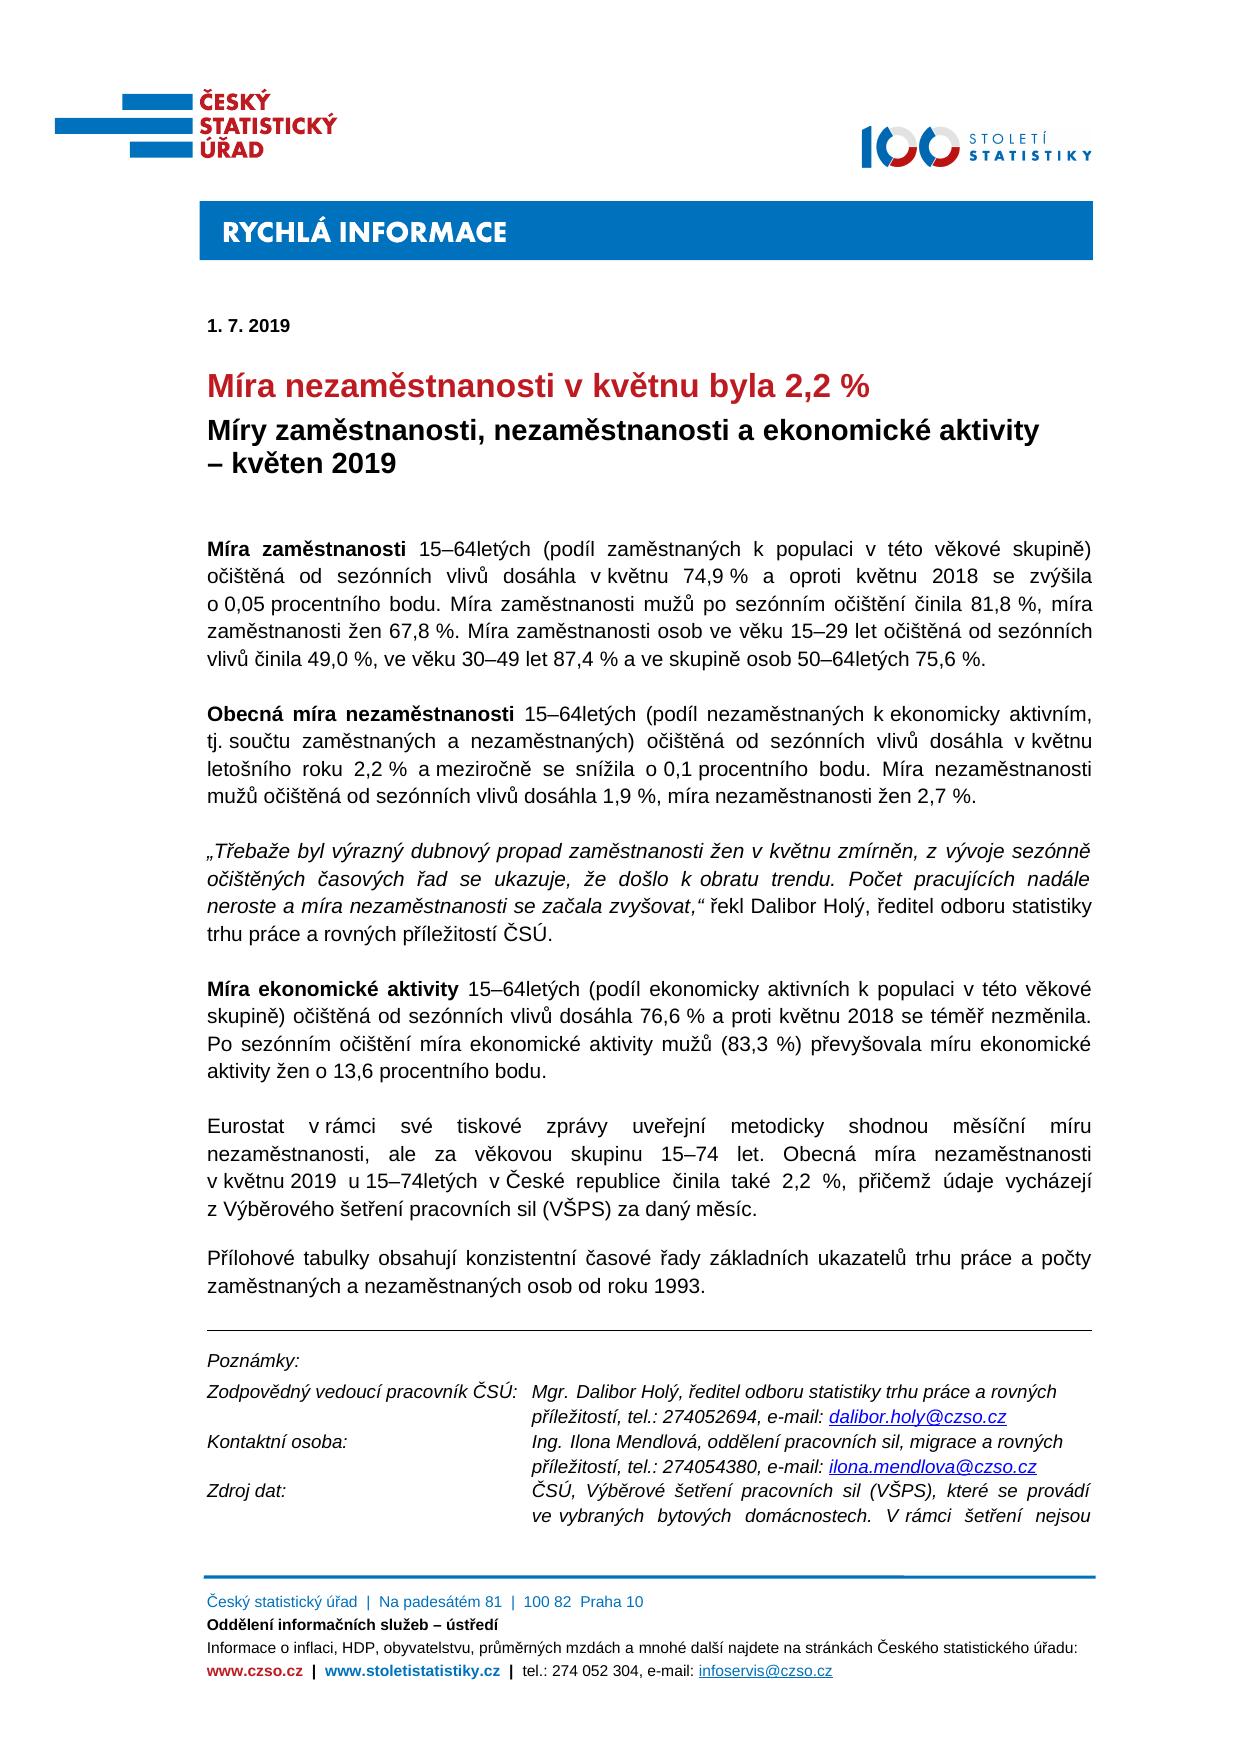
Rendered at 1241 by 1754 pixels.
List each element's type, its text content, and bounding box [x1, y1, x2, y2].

text Obecná míra nezaměstnanosti 15–64letých (podíl nezaměstnaných k ekonomicky aktivním, tj. součtu zaměstnaných a nezaměstnaných) očištěná od sezónních vlivů dosáhla v květnu letošního roku 2,2 % a meziročně se snížila o 0,1 procentního bodu. Míra nezaměstnanosti mužů očištěná od sezónních vlivů dosáhla 1,9 %, míra nezaměstnanosti žen 2,7 %. [207, 702, 1092, 808]
text 1. 7. 2019 [207, 307, 1092, 338]
text Míry zaměstnanosti, nezaměstnanosti a ekonomické aktivity – květen 2019 [207, 413, 1092, 480]
text Eurostat v rámci své tiskové zprávy uveřejní metodicky shodnou měsíční míru nezaměstnanosti, ale za věkovou skupinu 15–74 let. Obecná míra nezaměstnanosti v květnu 2019 u 15–74letých v České republice činila také 2,2 %, přičemž údaje vycházejí z Výběrového šetření pracovních sil (VŠPS) za daný měsíc. [207, 1114, 1092, 1221]
text Zodpovědný vedoucí pracovník ČSÚ: Mgr. Dalibor Holý, ředitel odboru statistiky trhu práce a rovných příležitostí, tel.: 274052694, e-mail: dalibor.holy@czso.cz [207, 1361, 1092, 1411]
text „Třebaže byl výrazný dubnový propad zaměstnanosti žen v květnu zmírněn, z vývoje sezónně očištěných časových řad se ukazuje, že došlo k obratu trendu. Počet pracujících nadále neroste a míra nezaměstnanosti se začala zvyšovat,“ řekl Dalibor Holý, ředitel odboru statistiky trhu práce a rovných příležitostí ČSÚ. [207, 839, 1092, 946]
text Kontaktní osoba: Ing. Ilona Mendlová, oddělení pracovních sil, migrace a rovných příležitostí, tel.: 274054380, e-mail: ilona.mendlova@czso.cz [207, 1411, 1092, 1477]
title Míra nezaměstnanosti v květnu byla 2,2 % [207, 367, 1092, 405]
text Poznámky: [207, 1331, 1092, 1361]
picture [861, 126, 1092, 168]
text Míra ekonomické aktivity 15–64letých (podíl ekonomicky aktivních k populaci v této věkové skupině) očištěná od sezónních vlivů dosáhla 76,6 % a proti květnu 2018 se téměř nezměnila. Po sezónním očištění míra ekonomické aktivity mužů (83,3 %) převyšovala míru ekonomické aktivity žen o 13,6 procentního bodu. [207, 977, 1092, 1083]
text Přílohové tabulky obsahují konzistentní časové řady základních ukazatelů trhu práce a počty zaměstnaných a nezaměstnaných osob od roku 1993. [207, 1246, 1092, 1298]
text Míra zaměstnanosti 15–64letých (podíl zaměstnaných k populaci v této věkové skupině) očištěná od sezónních vlivů dosáhla v květnu 74,9 % a oproti květnu 2018 se zvýšila o 0,05 procentního bodu. Míra zaměstnanosti mužů po sezónním očištění činila 81,8 %, míra zaměstnanosti žen 67,8 %. Míra zaměstnanosti osob ve věku 15–29 let očištěná od sezónních vlivů činila 49,0 %, ve věku 30–49 let 87,4 % a ve skupině osob 50–64letých 75,6 %. [207, 537, 1092, 671]
